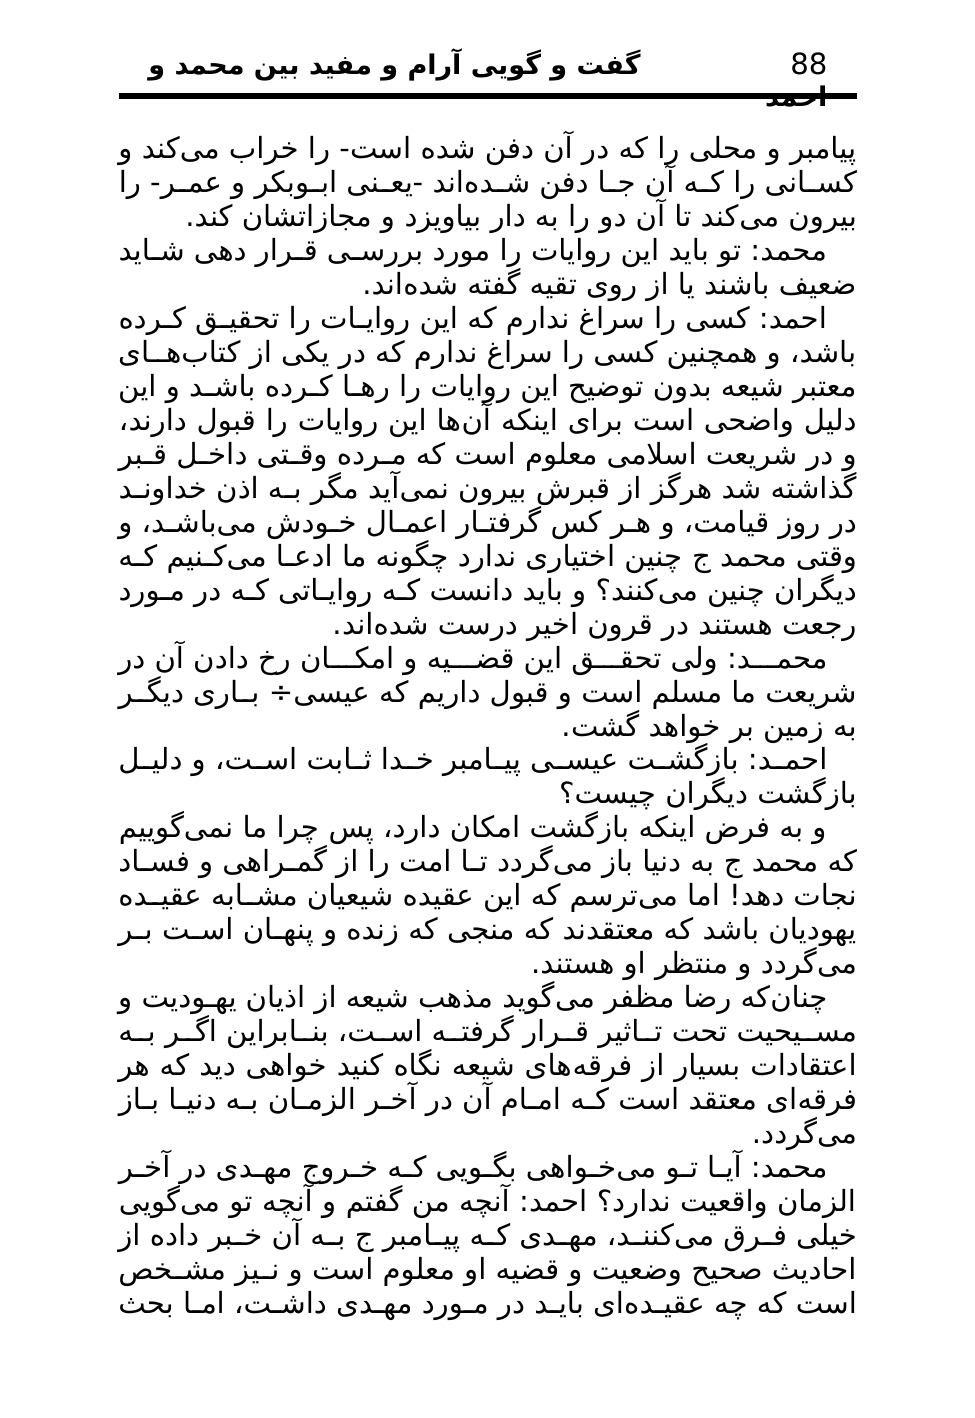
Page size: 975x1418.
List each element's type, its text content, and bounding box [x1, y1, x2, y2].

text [118, 132, 857, 233]
text محمد: تو باید این روایات را مورد بررسی قرار دهی شاید ضعیف باشند یا از روی تقیه گفته شده‌‌اند. [118, 233, 857, 301]
text احمد: بازگشت عیسی پیامبر خدا ثابت است، و دلیل بازگشت دیگران چیست؟ [118, 743, 857, 811]
text احمد: کسی را سراغ ندارم که این روایات را تحقیق کرده باشد، و همچنین کسی را سراغ ندارم که در یکی از کتاب‌های معتبر شیعه بدون توضیح این روایات را رها کرده باشد و این دلیل واضحی است برای اینکه آن‌ها این روایات را قبول دارند، و در شریعت اسلامی معلوم است که مرده وقتی داخل قبر گذاشته شد هرگز از قبرش بیرون نمی‌آید مگر به اذن خداوند در روز قیامت، و هر کس گرفتار اعمال خودش می‌‌باشد، و وقتی محمد ج چنین اختیاری ندارد چگونه ما ادعا می‌کنیم که دیگران چنین می‌‌کنند؟ و باید دانست که روایاتی که در مورد رجعت هستند در قرون اخیر درست شده‌اند. [118, 301, 857, 641]
text چنان‌که رضا مظفر می‌گوید مذهب شیعه از اذیان یهودیت و مسیحیت تحت تاثیر قرار گرفته است، بنابراین اگر به اعتقادات بسیار از فرقه‌‌های شیعه نگاه کنید خواهی دید که هر فرقه‌ای معتقد است که امام آن در آخر الزمان به دنیا باز می‌گردد. [118, 981, 857, 1150]
text و به فرض اینکه بازگشت امکان دارد، پس چرا ما نمی‌گوییم که محمد ج به دنیا باز می‌گردد تا امت را از گمراهی و فساد نجات دهد! اما می‌ترسم که این عقیده شیعیان مشابه عقیده یهودیان باشد که معتقدند که منجی که زنده و پنهان است بر می‌گردد و منتظر او هستند. [118, 811, 857, 981]
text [118, 1150, 857, 1320]
text محمد: ولی تحقق این قضیه و امکان رخ دادن آن در شریعت ما مسلم است و قبول داریم که عیسی÷ باری دیگر به زمین بر خواهد گشت. [118, 641, 857, 743]
